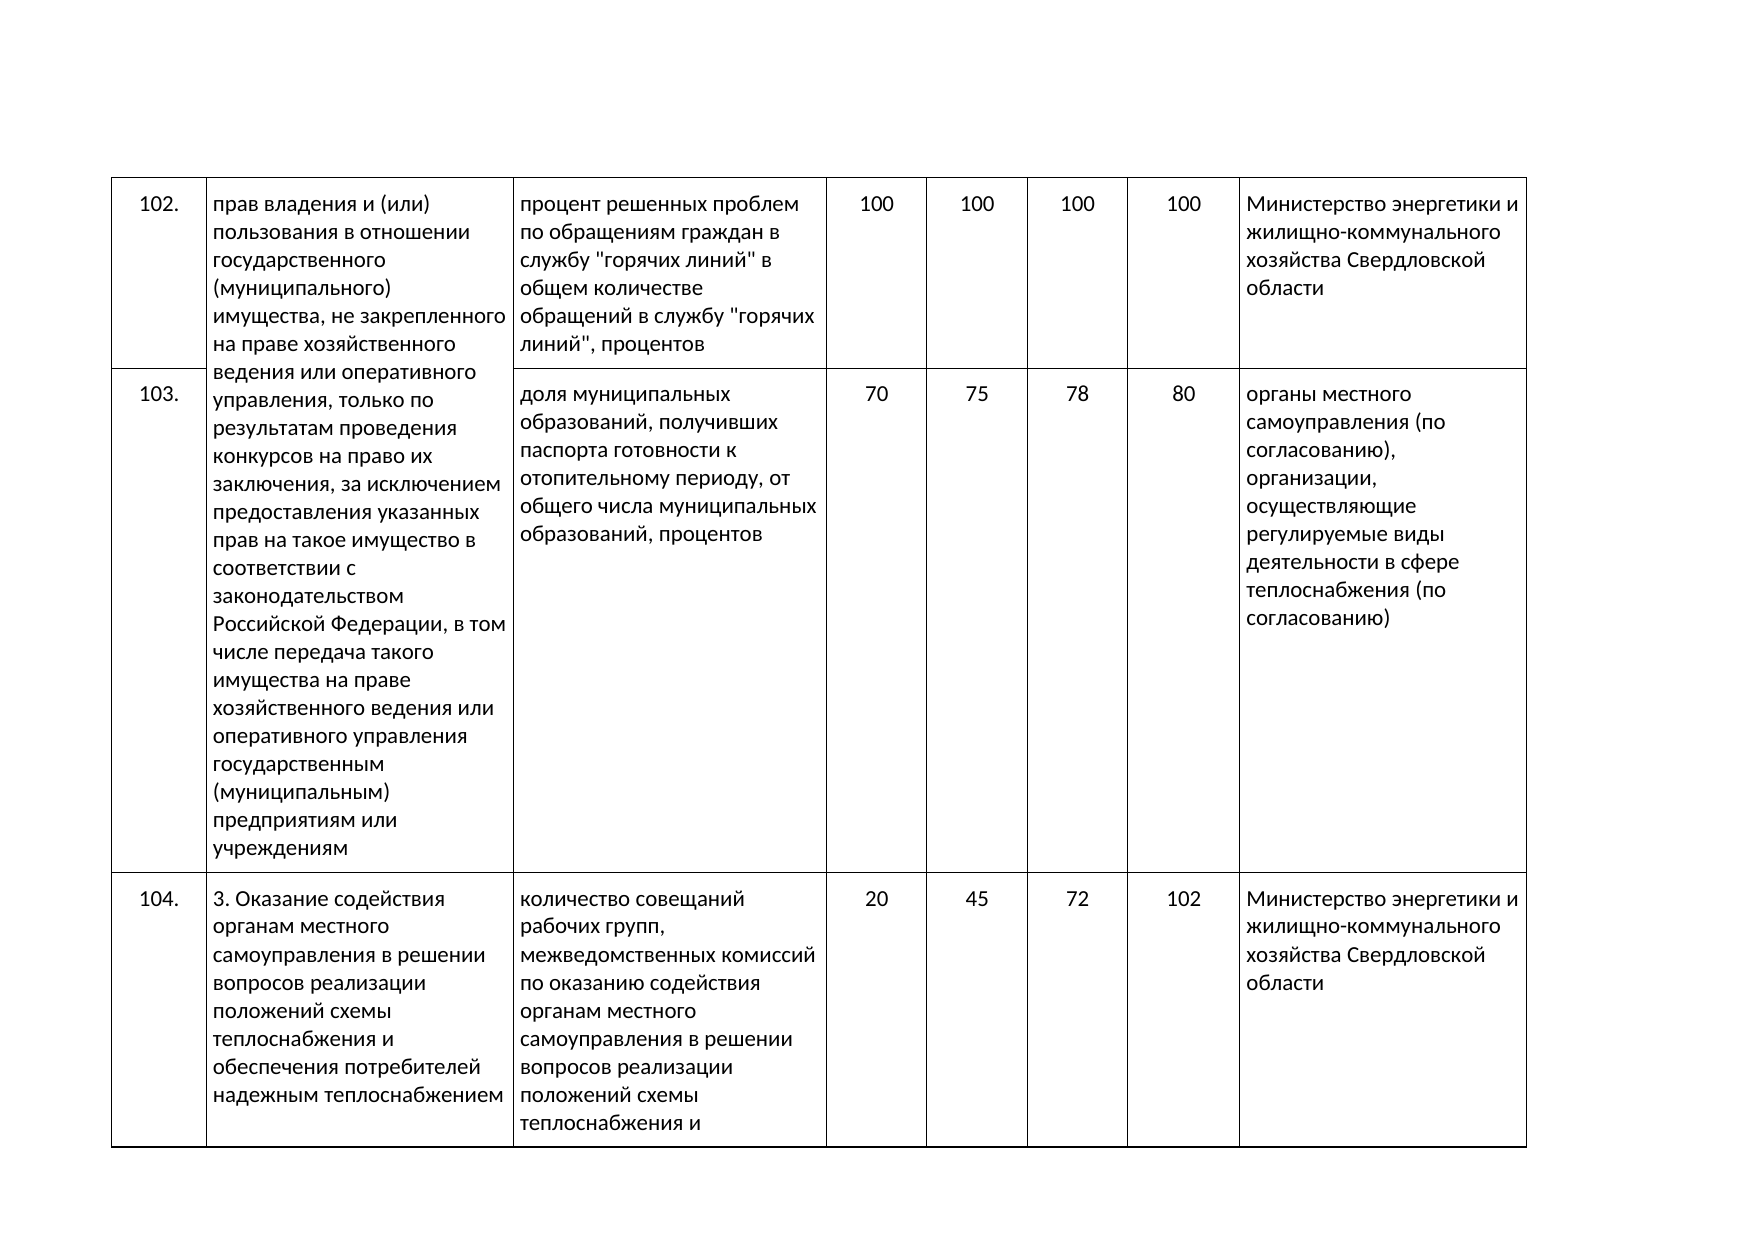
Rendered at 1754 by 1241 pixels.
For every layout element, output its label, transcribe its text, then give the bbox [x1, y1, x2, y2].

table_cell 102. [112, 178, 206, 368]
table_cell 72 [1028, 873, 1127, 1146]
table_cell 104. [112, 873, 206, 1146]
table_cell 80 [1128, 369, 1239, 872]
table_cell 45 [927, 873, 1027, 1146]
table_cell 103. [112, 369, 206, 872]
table_cell 100 [827, 178, 926, 368]
table_cell процент решенных проблем по обращениям граждан в службу "горячих линий" в общем количестве обращений в службу "горячих линий", процентов [514, 178, 826, 368]
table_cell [514, 873, 826, 1146]
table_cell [1240, 873, 1526, 1146]
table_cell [207, 873, 513, 1146]
table_cell 102 [1128, 873, 1239, 1146]
table_cell 78 [1028, 369, 1127, 872]
table_cell 100 [1028, 178, 1127, 368]
table_cell доля муниципальных образований, получивших паспорта готовности к отопительному периоду, от общего числа муниципальных образований, процентов [514, 369, 826, 872]
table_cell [207, 178, 513, 872]
table_cell 75 [927, 369, 1027, 872]
table_cell 70 [827, 369, 926, 872]
table_cell 100 [927, 178, 1027, 368]
table_cell органы местного самоуправления (по согласованию), организации, осуществляющие регулируемые виды деятельности в сфере теплоснабжения (по согласованию) [1240, 369, 1526, 872]
table_cell 20 [827, 873, 926, 1146]
table_cell 100 [1128, 178, 1239, 368]
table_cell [1240, 178, 1526, 368]
